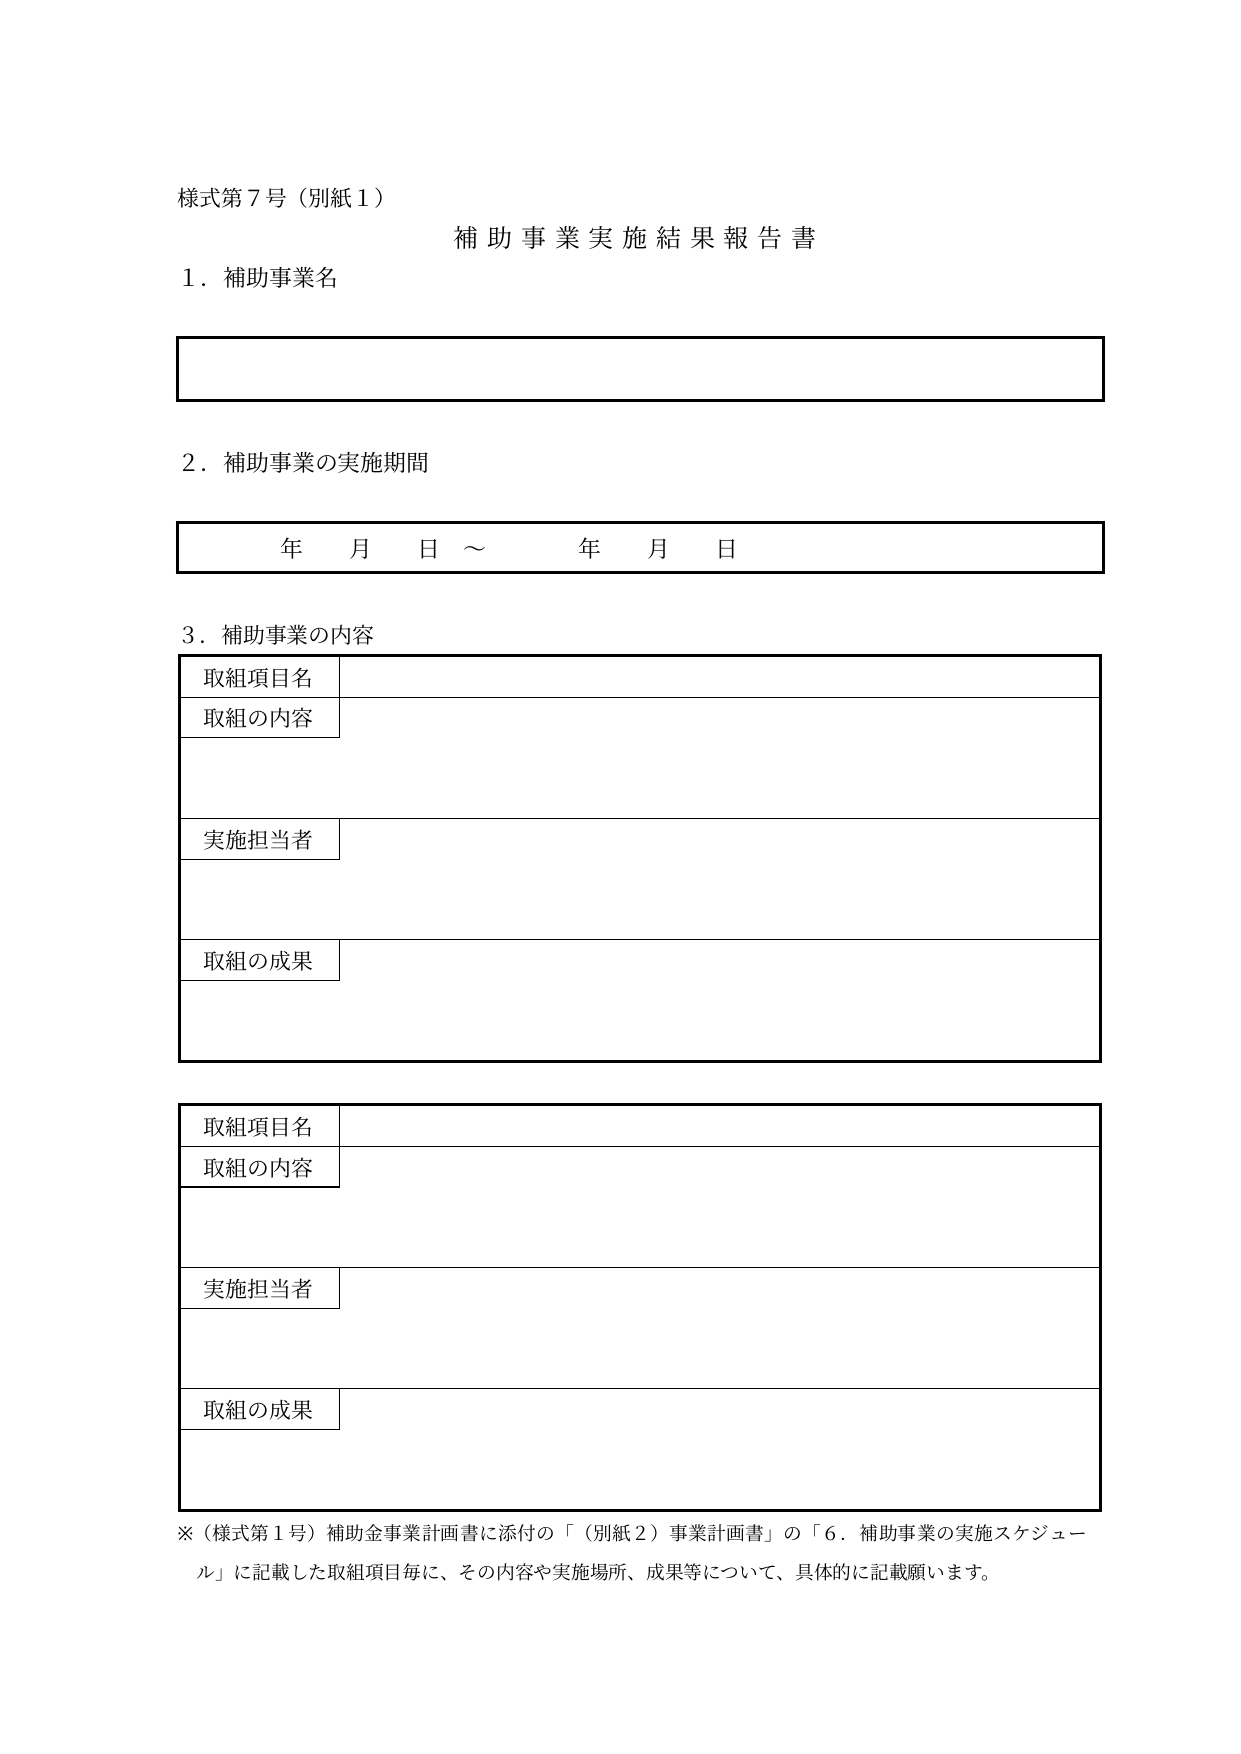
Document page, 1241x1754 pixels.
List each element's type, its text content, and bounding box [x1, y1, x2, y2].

table_cell 取組の内容 [181, 1147, 339, 1186]
table_cell [181, 737, 1099, 818]
table_cell [181, 1429, 1099, 1509]
table_cell [181, 1308, 1099, 1388]
table_header 年 月 日 ～ 年 月 日 [179, 524, 1102, 571]
table_header [179, 339, 1102, 398]
table_cell [340, 1389, 1099, 1429]
table_cell [340, 1268, 1099, 1307]
table_cell [181, 1186, 1099, 1267]
table_cell [181, 980, 1099, 1060]
table_header 取組項目名 [181, 1106, 339, 1146]
text 補助事業実施結果報告書 [177, 217, 1092, 257]
text ３．補助事業の内容 [177, 614, 1092, 654]
table_header [340, 1106, 1099, 1146]
table_cell [340, 819, 1099, 858]
table_cell 取組の成果 [181, 1389, 339, 1429]
text ※（様式第１号）補助金事業計画書に添付の「（別紙２）事業計画書」の「６．補助事業の実施スケジュール」に記載した取組項目毎に、その内容や実施場所、成果等について、具体的に記載願います。 [177, 1512, 1092, 1592]
table_cell 取組の内容 [181, 698, 339, 737]
text 様式第７号（別紙１） [177, 177, 1092, 217]
table_header [340, 657, 1099, 697]
text ２．補助事業の実施期間 [177, 441, 1092, 481]
table_cell [340, 698, 1099, 737]
table_header 取組項目名 [181, 657, 339, 697]
table_cell 実施担当者 [181, 819, 339, 858]
table_cell 取組の成果 [181, 940, 339, 979]
table_cell 実施担当者 [181, 1268, 339, 1307]
table_cell [340, 1147, 1099, 1186]
table_cell [340, 940, 1099, 979]
text １．補助事業名 [177, 257, 1092, 296]
table_cell [181, 859, 1099, 939]
